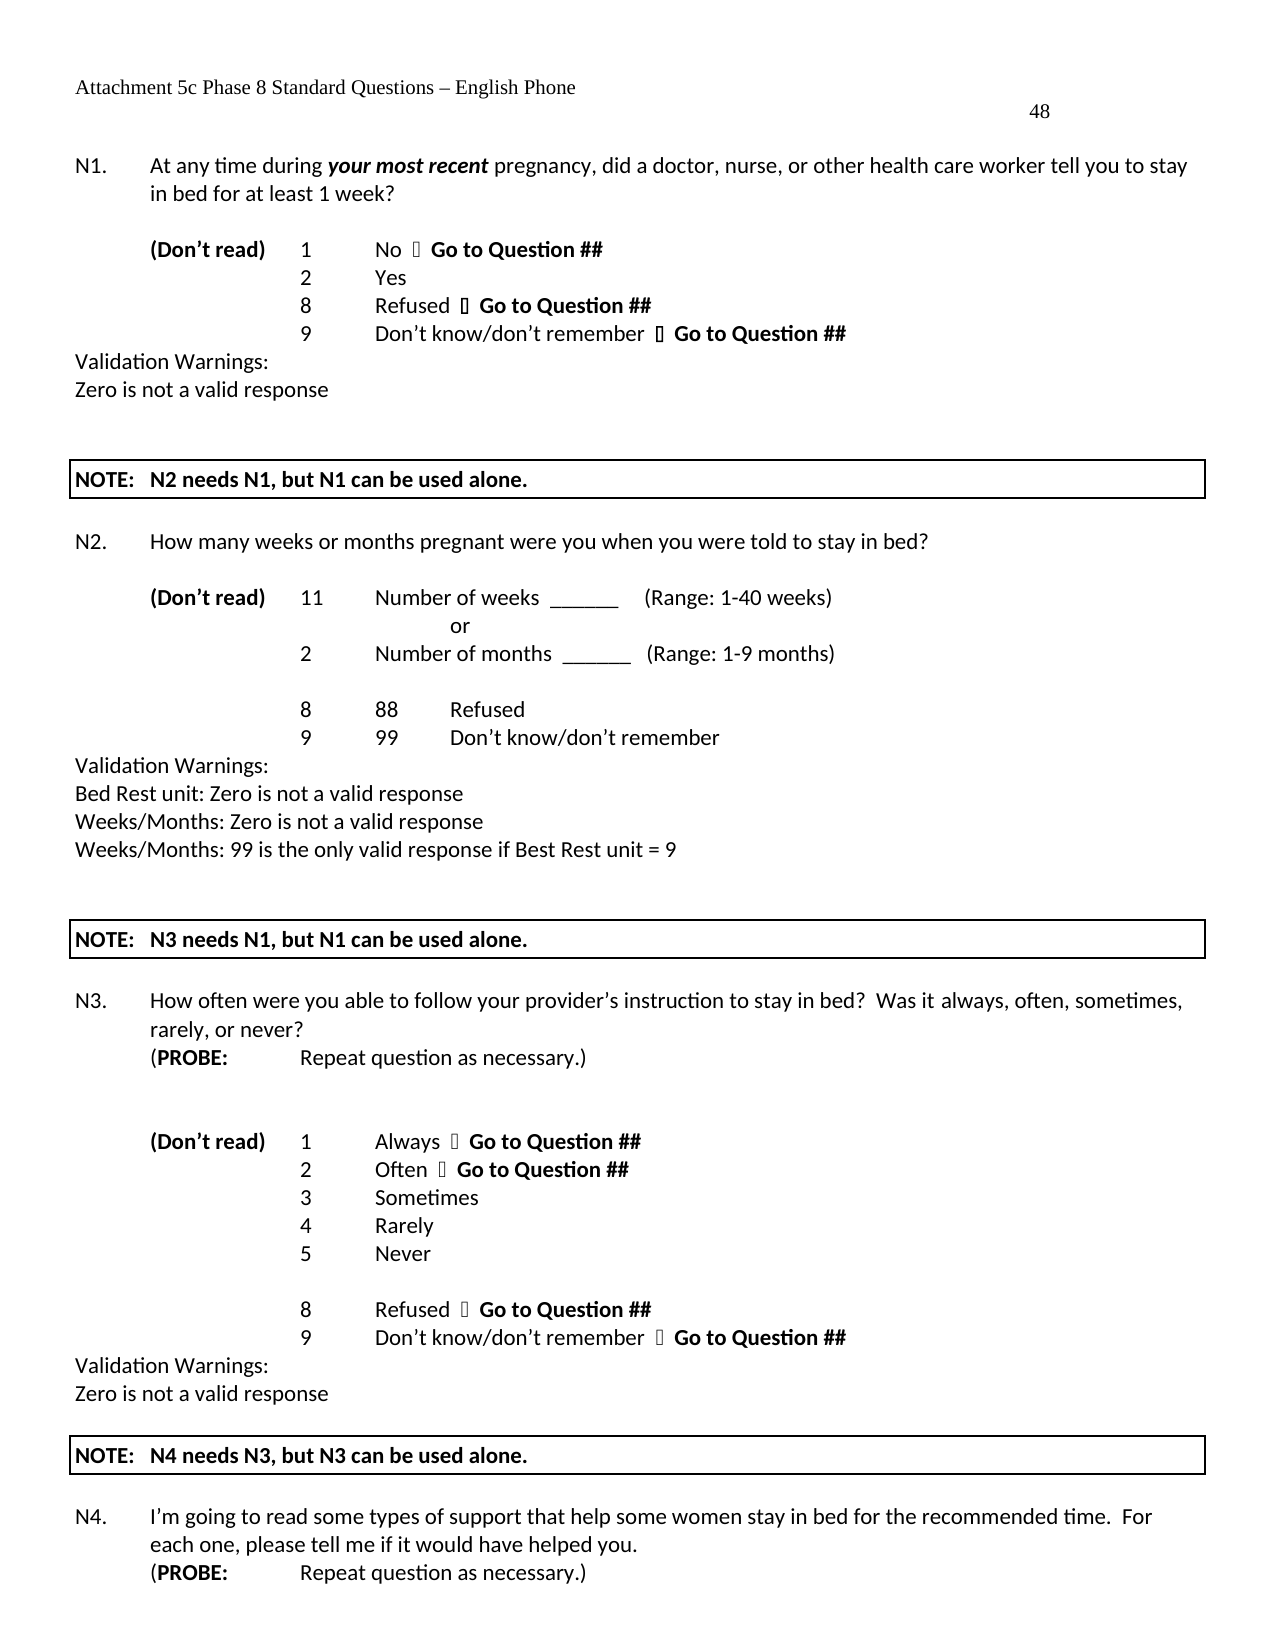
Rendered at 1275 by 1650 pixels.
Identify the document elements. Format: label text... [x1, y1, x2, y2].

text 2 Number of months ______ (Range: 1-9 months) [300, 639, 1200, 667]
text Validation Warnings: [75, 347, 1200, 375]
text 9 99 Don’t know/don’t remember [300, 723, 1200, 751]
text 9 Don’t know/don’t remember Go to Question ## [300, 319, 1200, 347]
text (Don’t read) 1 Always Go to Question ## [150, 1127, 1200, 1155]
text NOTE: N3 needs N1, but N1 can be used alone. [71, 921, 1204, 957]
text 2 Yes [300, 263, 1200, 291]
text N1. At any time during your most recent pregnancy, did a doctor, nurse, or other health care worker tell you to stay in bed for at least 1 week? [75, 151, 1200, 207]
text (Don’t read) 1 No Go to Question ## [150, 235, 1200, 263]
text 8 Refused Go to Question ## [300, 1295, 1200, 1323]
text N3. How often were you able to follow your provider’s instruction to stay in bed? Was it always, often, sometimes, rarely, or never? [75, 987, 1200, 1043]
text 8 88 Refused [300, 695, 1200, 723]
text (PROBE: Repeat question as necessary.) [150, 1043, 1200, 1071]
text 9 Don’t know/don’t remember Go to Question ## [300, 1323, 1200, 1351]
text NOTE: N2 needs N1, but N1 can be used alone. [71, 461, 1204, 497]
text or [300, 611, 1200, 639]
text Weeks/Months: Zero is not a valid response [75, 807, 1200, 835]
text 5 Never [300, 1239, 1200, 1267]
text Zero is not a valid response [75, 1379, 1200, 1407]
text (PROBE: Repeat question as necessary.) [150, 1558, 1200, 1587]
text (Don’t read) 1 Number of weeks ______ (Range: 1-40 weeks) [150, 583, 1200, 611]
text NOTE: N4 needs N3, but N3 can be used alone. [71, 1437, 1204, 1473]
text 3 Sometimes [300, 1183, 1200, 1211]
text 2 Often Go to Question ## [300, 1155, 1200, 1183]
text Validation Warnings: [75, 1351, 1200, 1379]
text 4 Rarely [300, 1211, 1200, 1239]
text Zero is not a valid response [75, 375, 1200, 403]
text Validation Warnings: [75, 751, 1200, 779]
text 8 Refused Go to Question ## [300, 291, 1200, 319]
text N4. I’m going to read some types of support that help some women stay in bed for the recommended time. For each one, please tell me if it would have helped you. [75, 1502, 1200, 1558]
text Bed Rest unit: Zero is not a valid response [75, 779, 1200, 807]
text Weeks/Months: 99 is the only valid response if Best Rest unit = 9 [75, 835, 1200, 863]
text N2. How many weeks or months pregnant were you when you were told to stay in bed? [75, 527, 1200, 555]
